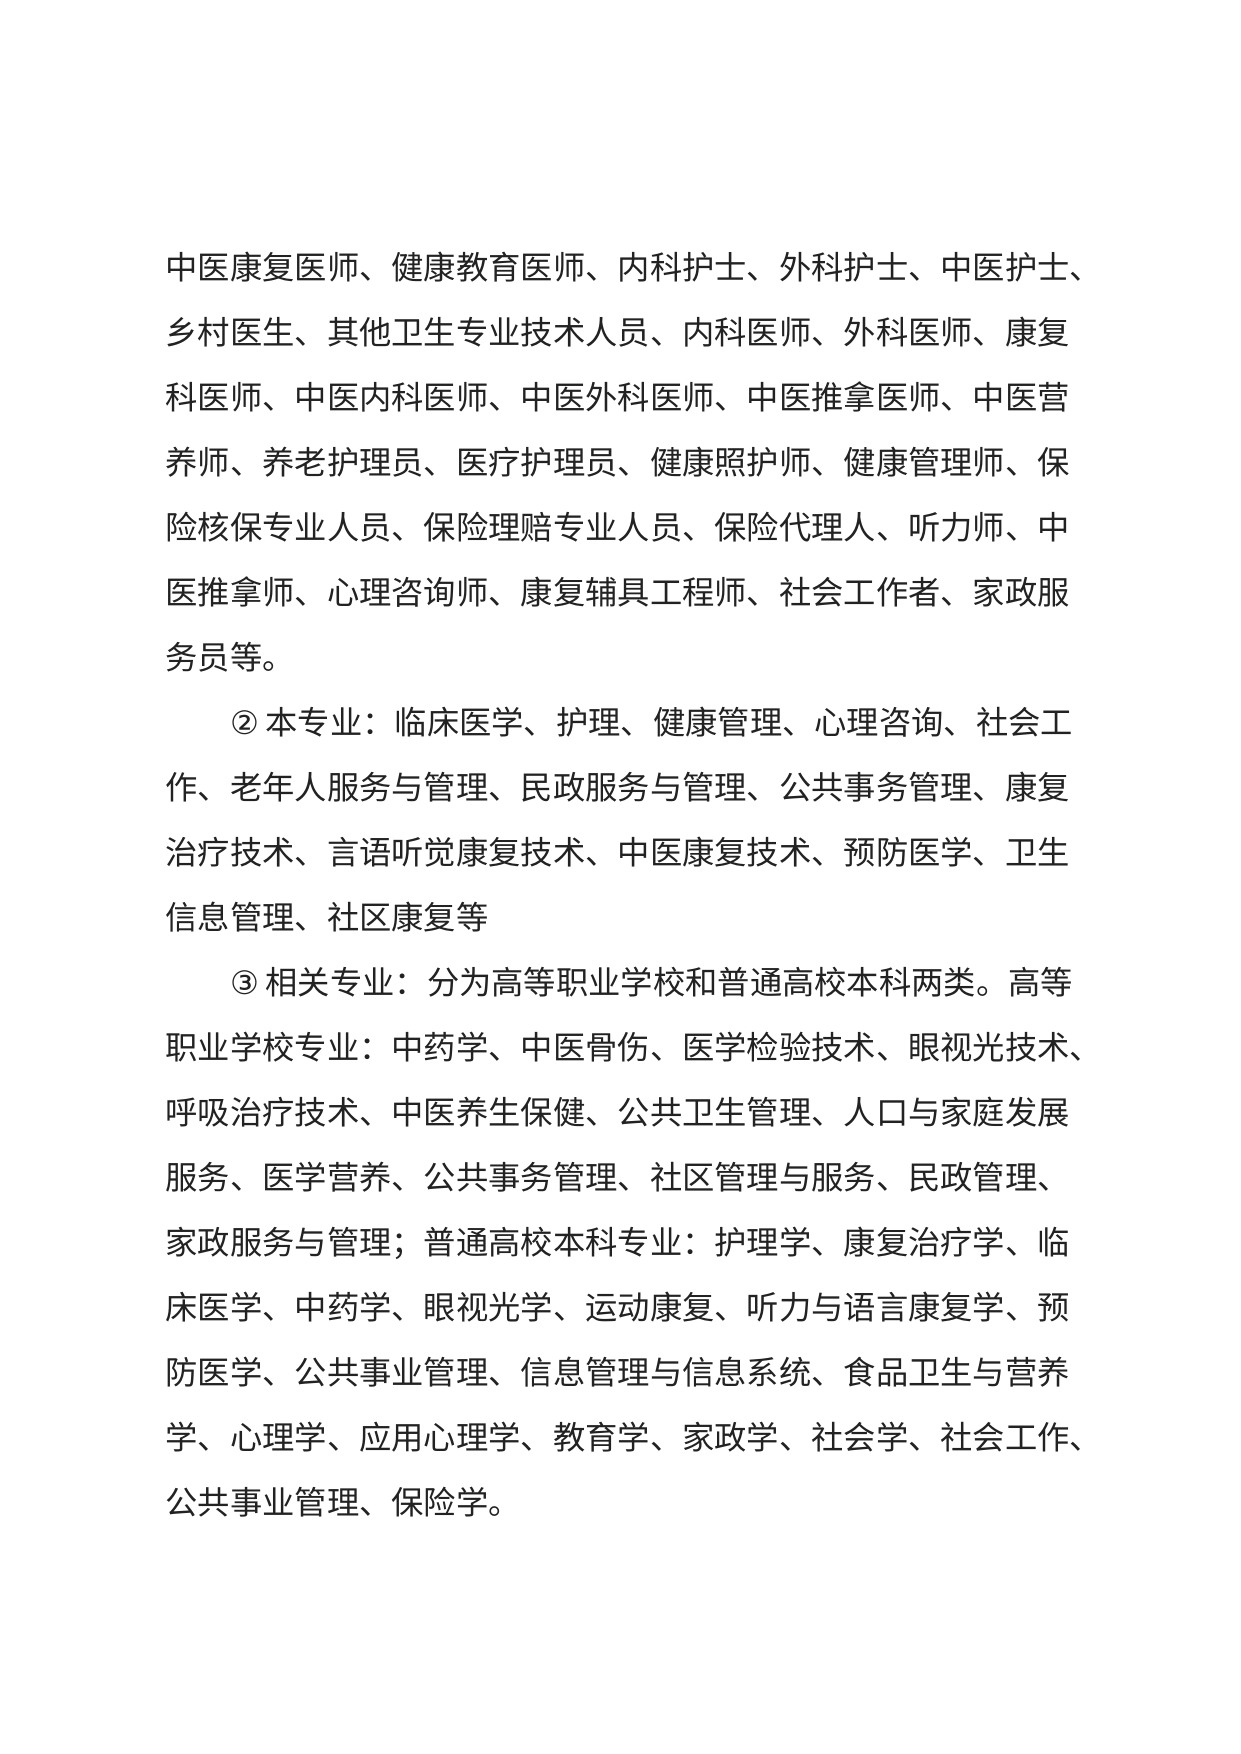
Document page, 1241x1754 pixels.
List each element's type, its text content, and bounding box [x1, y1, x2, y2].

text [165, 233, 1087, 688]
text ③相关专业：分为高等职业学校和普通高校本科两类。高等职业学校专业：中药学、中医骨伤、医学检验技术、眼视光技术、呼吸治疗技术、中医养生保健、公共卫生管理、人口与家庭发展服务、医学营养、公共事务管理、社区管理与服务、民政管理、家政服务与管理；普通高校本科专业：护理学、康复治疗学、临床医学、中药学、眼视光学、运动康复、听力与语言康复学、预防医学、公共事业管理、信息管理与信息系统、食品卫生与营养学、心理学、应用心理学、教育学、家政学、社会学、社会工作、公共事业管理、保险学。 [165, 948, 1087, 1533]
text ②本专业：临床医学、护理、健康管理、心理咨询、社会工作、老年人服务与管理、民政服务与管理、公共事务管理、康复治疗技术、言语听觉康复技术、中医康复技术、预防医学、卫生信息管理、社区康复等 [165, 688, 1087, 948]
